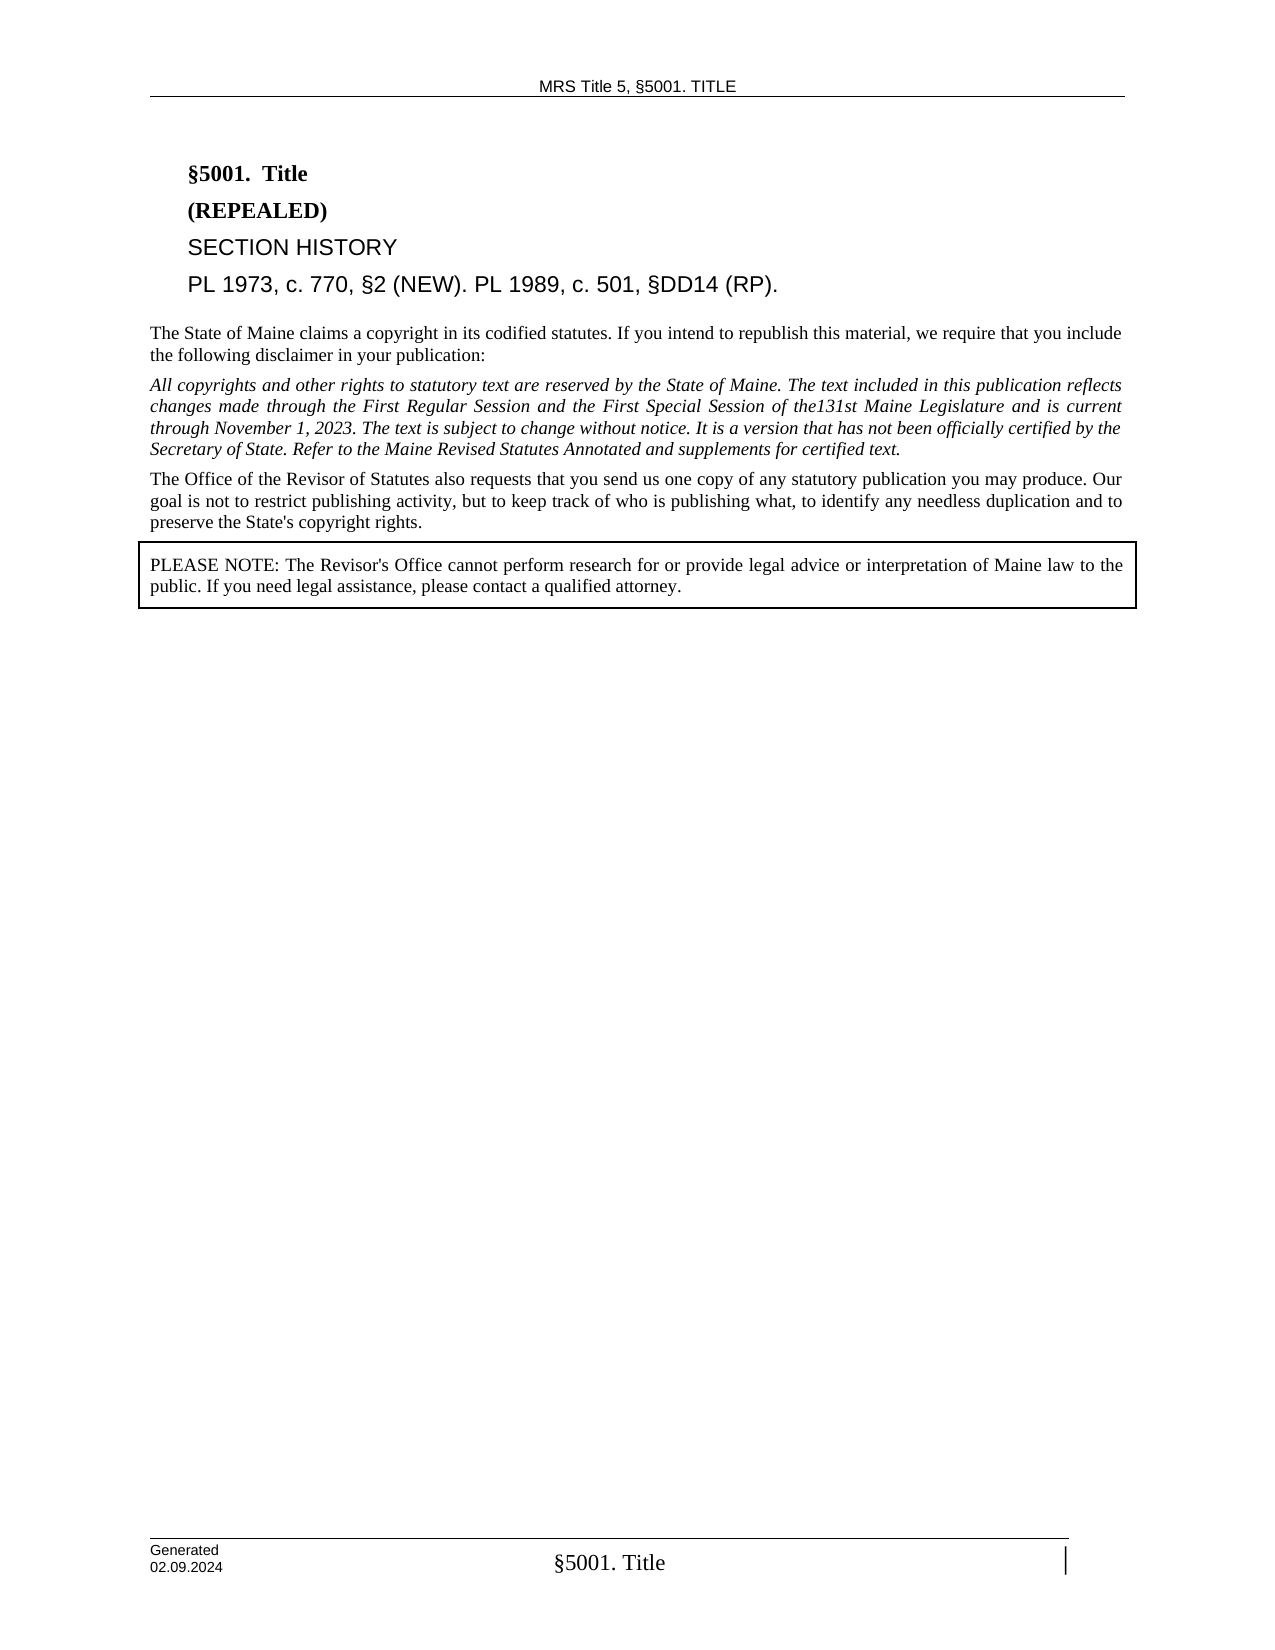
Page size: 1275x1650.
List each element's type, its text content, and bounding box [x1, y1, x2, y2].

text The State of Maine claims a copyright in its codified statutes. If you intend to republish this material, we require that you include the following disclaimer in your publication: [150, 322, 1125, 365]
text PL 1973, c. 770, §2 (NEW). PL 1989, c. 501, §DD14 (RP). [187, 271, 1125, 297]
text PLEASE NOTE: The Revisor's Office cannot perform research for or provide legal advice or interpretation of Maine law to the public. If you need legal assistance, please contact a qualified attorney. [140, 543, 1135, 607]
text (REPEALED) [187, 197, 1125, 223]
text The Office of the Revisor of Statutes also requests that you send us one copy of any statutory publication you may produce. Our goal is not to restrict publishing activity, but to keep track of who is publishing what, to identify any needless duplication and to preserve the State's copyright rights. [150, 468, 1125, 533]
text All copyrights and other rights to statutory text are reserved by the State of Maine. The text included in this publication reflects changes made through the First Regular Session and the First Special Session of the131st Maine Legislature and is current through November 1, 2023 . The text is subject to change without notice. It is a version that has not been officially certified by the Secretary of State. Refer to the Maine Revised Statutes Annotated and supplements for certified text. [150, 373, 1125, 460]
text §5001. Title [187, 160, 1125, 187]
text SECTION HISTORY [187, 234, 1125, 260]
